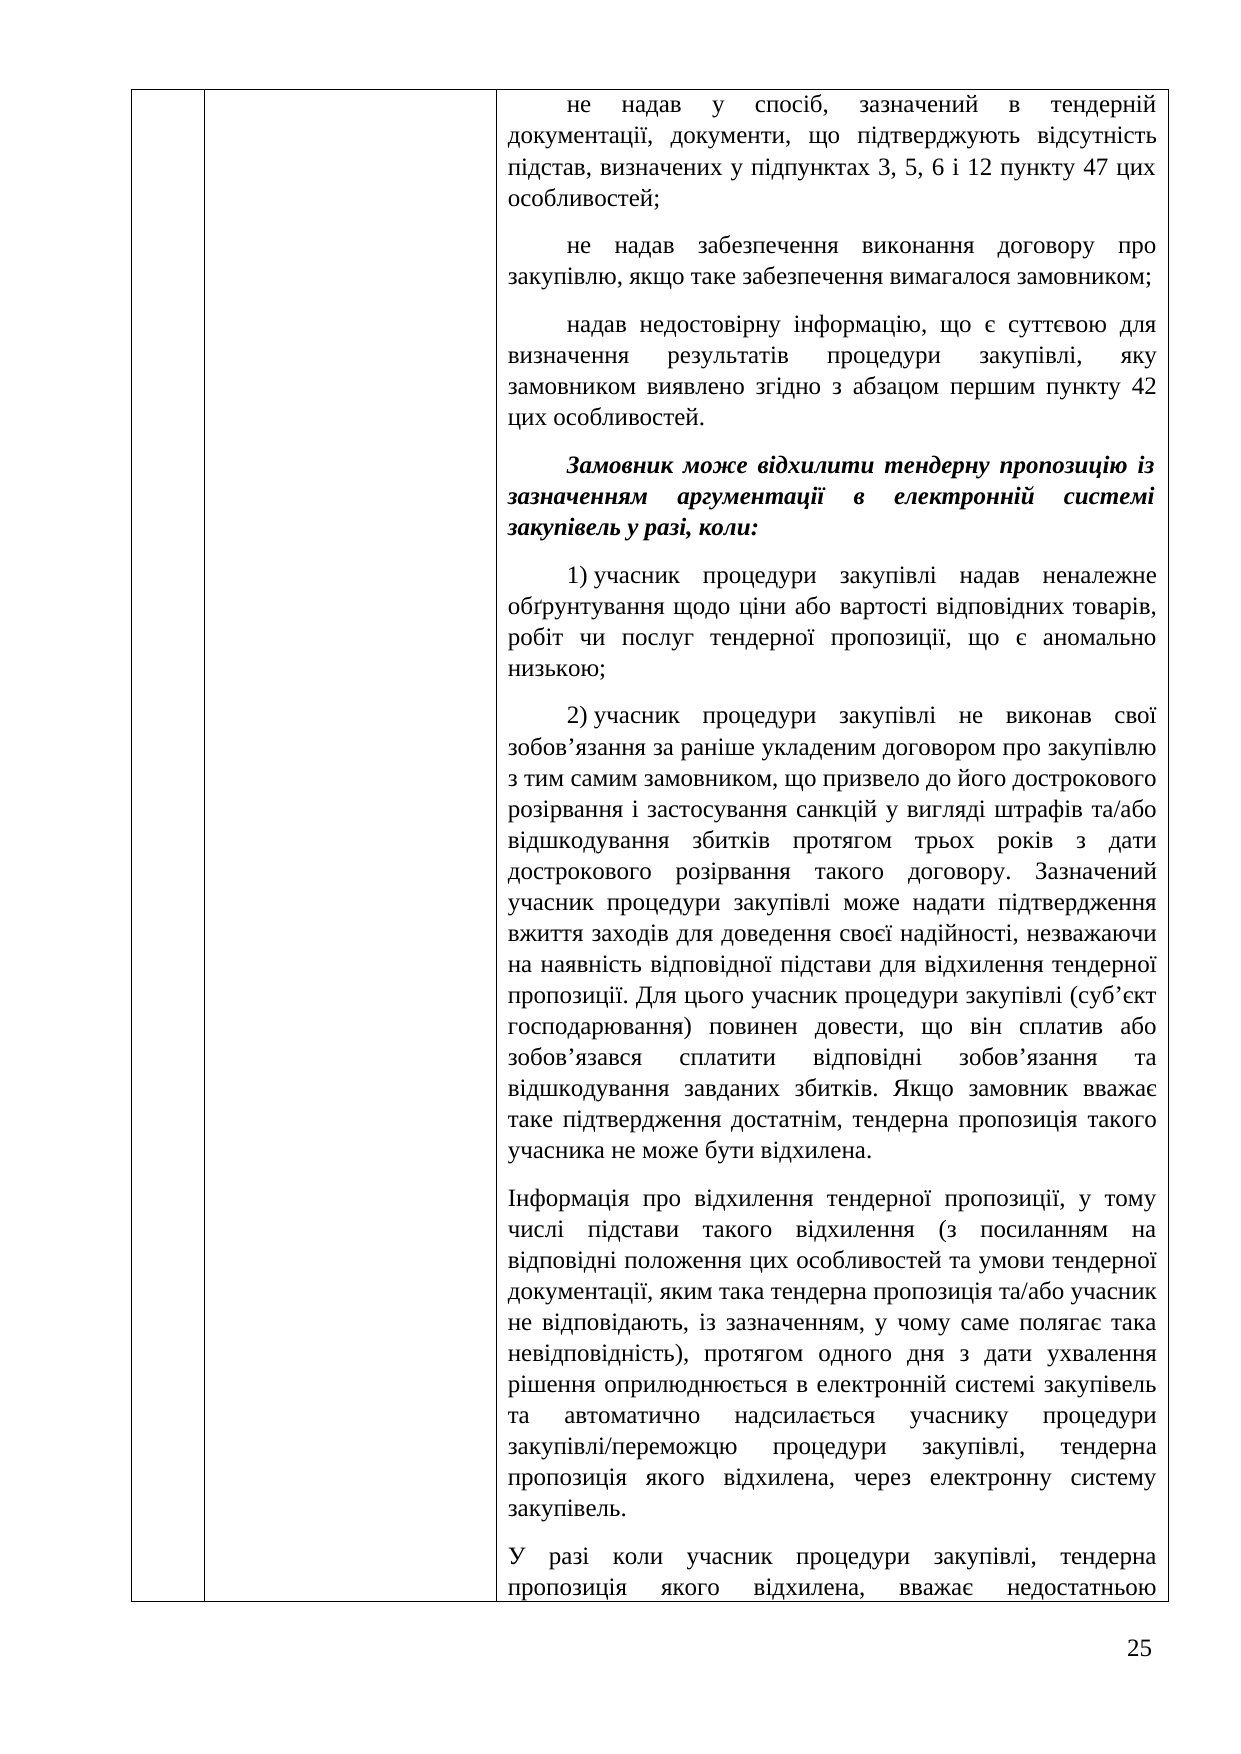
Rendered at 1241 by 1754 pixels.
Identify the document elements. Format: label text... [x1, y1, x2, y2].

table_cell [205, 90, 496, 1601]
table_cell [497, 90, 1168, 1601]
table_cell 3 [132, 90, 204, 1601]
